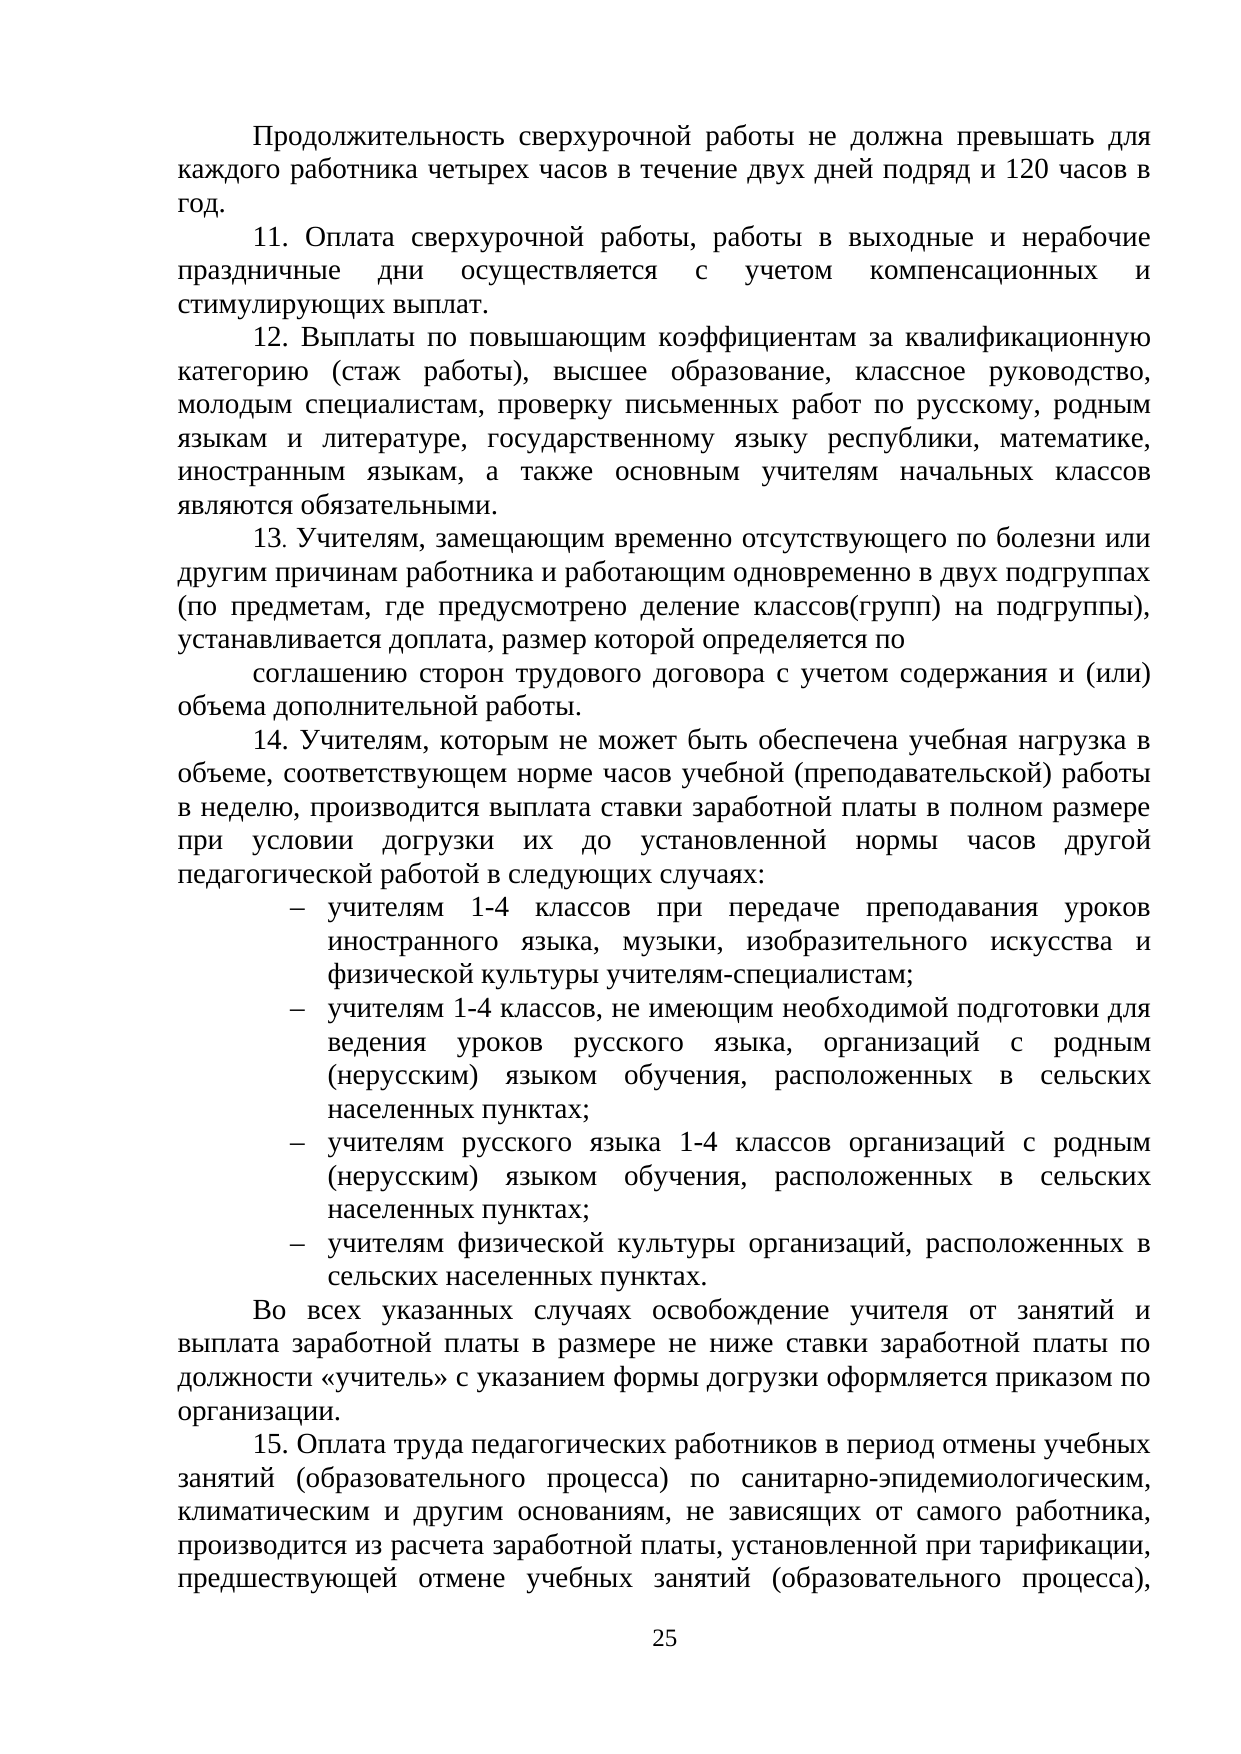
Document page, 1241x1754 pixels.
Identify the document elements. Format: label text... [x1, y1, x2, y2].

text 11. Оплата сверхурочной работы, работы в выходные и нерабочие праздничные дни осуществляется с учетом компенсационных и стимулирующих выплат. [177, 219, 1152, 319]
list учителям 1-4 классов при передаче преподавания уроков иностранного языка, музыки, изобразительного искусства и физической культуры учителям-специалистам; [290, 889, 1152, 990]
text соглашению сторон трудового договора с учетом содержания и (или) объема дополнительной работы. [177, 655, 1152, 722]
text 14. Учителям, которым не может быть обеспечена учебная нагрузка в объеме, соответствующем норме часов учебной (преподавательской) работы в неделю, производится выплата ставки заработной платы в полном размере при условии догрузки их до установленной нормы часов другой педагогической работой в следующих случаях: [177, 722, 1152, 889]
text Продолжительность сверхурочной работы не должна превышать для каждого работника четырех часов в течение двух дней подряд и 120 часов в год. [177, 118, 1152, 219]
text 12. Выплаты по повышающим коэффициентам за квалификационную категорию (стаж работы), высшее образование, классное руководство, молодым специалистам, проверку письменных работ по русскому, родным языкам и литературе, государственному языку республики, математике, иностранным языкам, а также основным учителям начальных классов являются обязательными. [177, 319, 1152, 521]
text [177, 1426, 1152, 1594]
text 13. Учителям, замещающим временно отсутствующего по болезни или другим причинам работника и работающим одновременно в двух подгруппах (по предметам, где предусмотрено деление классов(групп) на подгруппы), устанавливается доплата, размер которой определяется по [177, 521, 1152, 655]
list учителям русского языка 1-4 классов организаций с родным (нерусским) языком обучения, расположенных в сельских населенных пунктах; [290, 1124, 1152, 1225]
text Во всех указанных случаях освобождение учителя от занятий и выплата заработной платы в размере не ниже ставки заработной платы по должности «учитель» с указанием формы догрузки оформляется приказом по организации. [177, 1292, 1152, 1426]
list учителям физической культуры организаций, расположенных в сельских населенных пунктах. [290, 1225, 1152, 1292]
list учителям 1-4 классов, не имеющим необходимой подготовки для ведения уроков русского языка, организаций с родным (нерусским) языком обучения, расположенных в сельских населенных пунктах; [290, 990, 1152, 1124]
